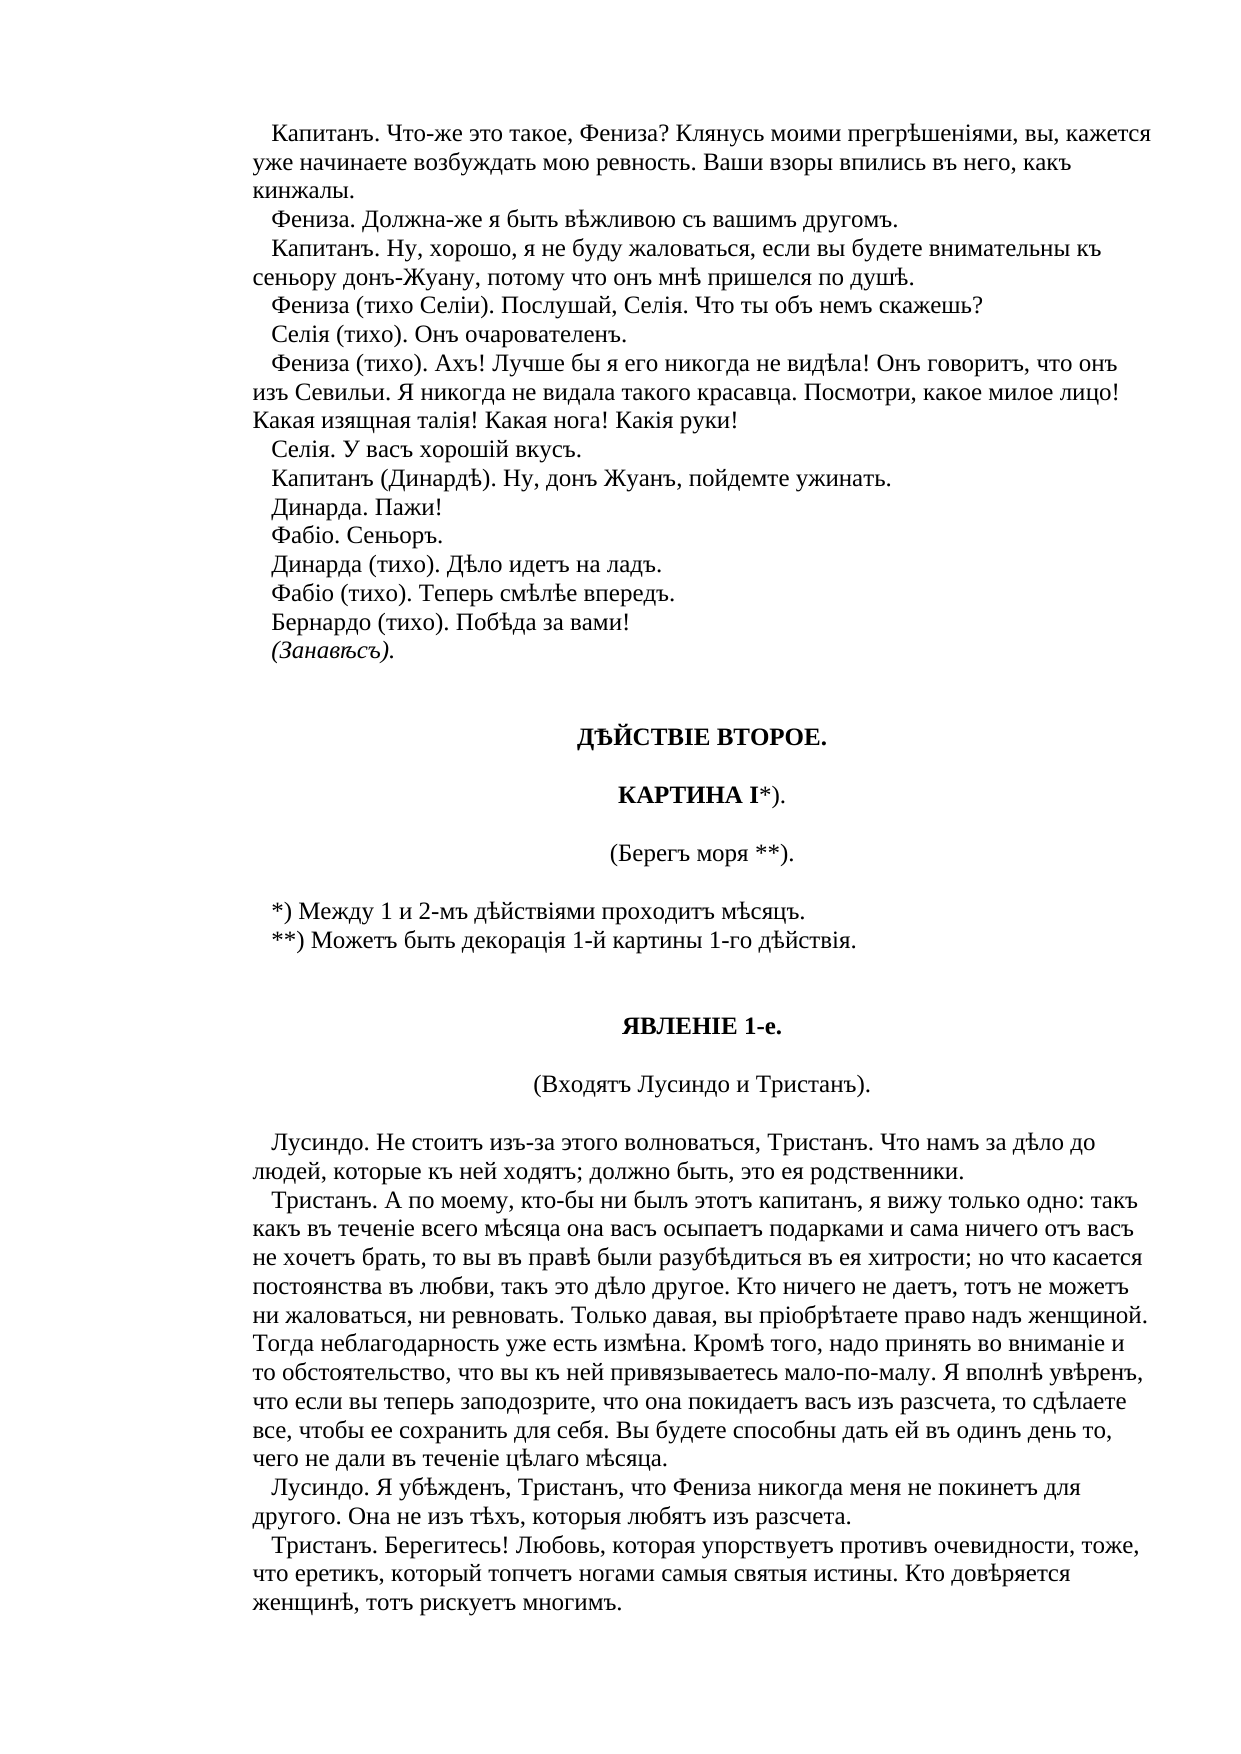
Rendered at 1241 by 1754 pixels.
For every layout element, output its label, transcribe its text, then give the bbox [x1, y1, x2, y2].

text Лусиндо. Я убѣжденъ, Тристанъ, что Фениза никогда меня не покинетъ для другого. Она не изъ тѣхъ, которыя любятъ изъ разсчета. [252, 1472, 1152, 1530]
text Фениза. Должна-же я быть вѣжливою съ вашимъ другомъ. [252, 204, 1152, 233]
text **) Можетъ быть декорація 1-й картины 1-го дѣйствія. [252, 925, 1152, 953]
text Лусиндо. Не стоитъ изъ-за этого волноваться, Тристанъ. Что намъ за дѣло до людей, которые къ ней ходятъ; должно быть, это ея родственники. [252, 1127, 1152, 1185]
text (Берегъ моря **). [252, 838, 1152, 867]
text (Входятъ Лусиндо и Тристанъ). [252, 1069, 1152, 1098]
text Тристанъ. А по моему, кто-бы ни былъ этотъ капитанъ, я вижу только одно: такъ какъ въ теченіе всего мѣсяца она васъ осыпаетъ подарками и сама ничего отъ васъ не хочетъ брать, то вы въ правѣ были разубѣдиться въ ея хитрости; но что касается постоянства въ любви, такъ это дѣло другое. Кто ничего не даетъ, тотъ не можетъ ни жаловаться, ни ревновать. Только давая, вы пріобрѣтаете право надъ женщиной. Тогда неблагодарность уже есть измѣна. Кромѣ того, надо принять во вниманіе и то обстоятельство, что вы къ ней привязываетесь мало-по-малу. Я вполнѣ увѣренъ, что если вы теперь заподозрите, что она покидаетъ васъ изъ разсчета, то сдѣлаете все, чтобы ее сохранить для себя. Вы будете способны дать ей въ одинъ день то, чего не дали въ теченіе цѣлаго мѣсяца. [252, 1185, 1152, 1472]
text ЯВЛЕНІЕ 1-е. [252, 1011, 1152, 1040]
text КАРТИНА I*). [252, 780, 1152, 809]
text Фабіо. Сеньоръ. [252, 521, 1152, 549]
text Капитанъ. Что-же это такое, Фениза? Клянусь моими прегрѣшеніями, вы, кажется уже начинаете возбуждать мою ревность. Ваши взоры впились въ него, какъ кинжалы. [252, 118, 1152, 204]
text Тристанъ. Берегитесь! Любовь, которая упорствуетъ противъ очевидности, тоже, что еретикъ, который топчетъ ногами самыя святыя истины. Кто довѣряется женщинѣ, тотъ рискуетъ многимъ. [252, 1530, 1152, 1616]
text (Занавѣсъ). [252, 636, 1152, 664]
text Фениза (тихо Селіи). Послушай, Селія. Что ты объ немъ скажешь? [252, 291, 1152, 319]
text Бернардо (тихо). Побѣда за вами! [252, 607, 1152, 636]
text Капитанъ. Ну, хорошо, я не буду жаловаться, если вы будете внимательны къ сеньору донъ-Жуану, потому что онъ мнѣ пришелся по душѣ. [252, 233, 1152, 291]
text Фениза (тихо). Ахъ! Лучше бы я его никогда не видѣла! Онъ говоритъ, что онъ изъ Севильи. Я никогда не видала такого красавца. Посмотри, какое милое лицо! Какая изящная талія! Какая нога! Какія руки! [252, 348, 1152, 434]
text Селія. У васъ хорошій вкусъ. [252, 434, 1152, 463]
text Селія (тихо). Онъ очарователенъ. [252, 319, 1152, 348]
text Динарда. Пажи! [252, 492, 1152, 521]
text ДѢЙСТВІЕ ВТОРОЕ. [252, 722, 1152, 751]
text *) Между 1 и 2-мъ дѣйствіями проходитъ мѣсяцъ. [252, 896, 1152, 925]
text Динарда (тихо). Дѣло идетъ на ладъ. [252, 549, 1152, 578]
text Капитанъ (Динардѣ). Ну, донъ Жуанъ, пойдемте ужинать. [252, 463, 1152, 492]
text Фабіо (тихо). Теперь смѣлѣе впередъ. [252, 578, 1152, 607]
